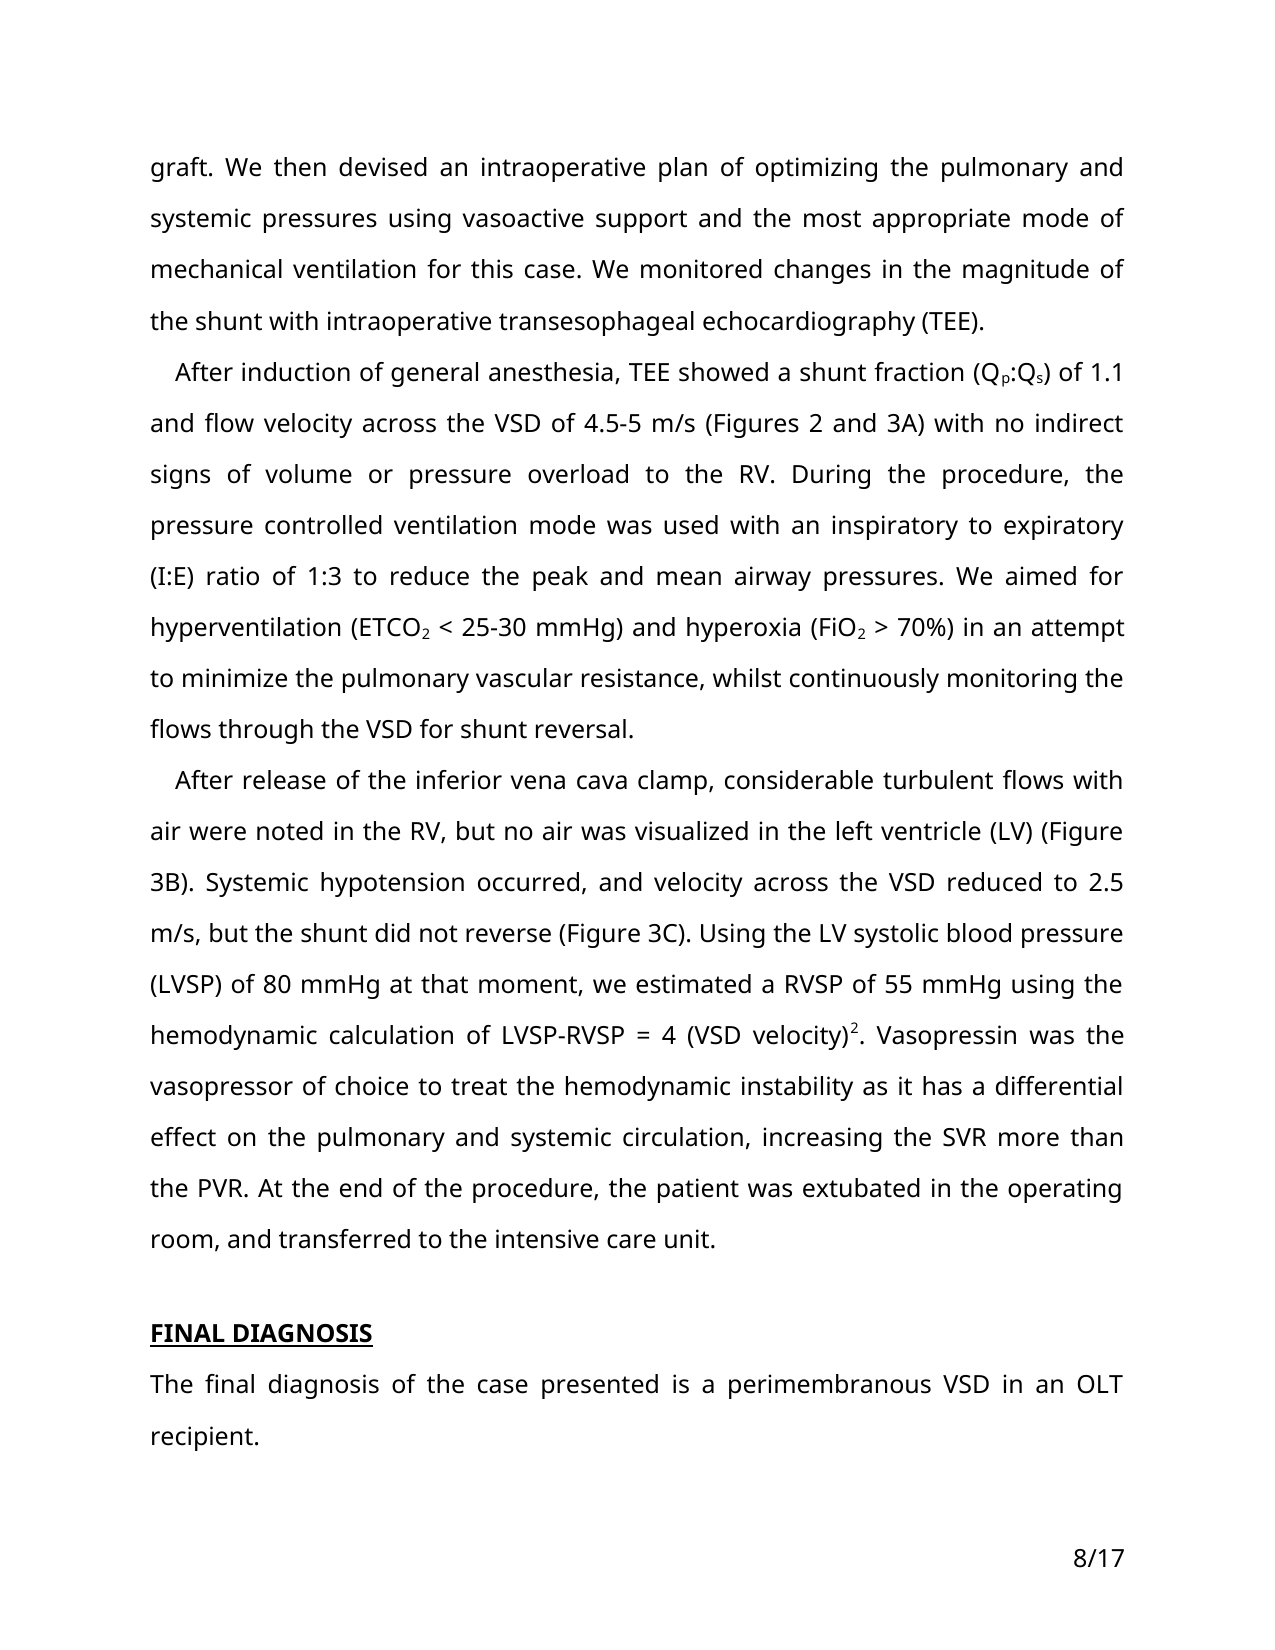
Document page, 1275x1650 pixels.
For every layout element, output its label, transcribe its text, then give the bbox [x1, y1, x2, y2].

text After induction of general anesthesia, TEE showed a shunt fraction (Qp:Qs) of 1.1 and flow velocity across the VSD of 4.5-5 m/s (Figures 2 and 3A) with no indirect signs of volume or pressure overload to the RV. During the procedure, the pressure controlled ventilation mode was used with an inspiratory to expiratory (I:E) ratio of 1:3 to reduce the peak and mean airway pressures. We aimed for hyperventilation (ETCO2 < 25-30 mmHg) and hyperoxia (FiO2 > 70%) in an attempt to minimize the pulmonary vascular resistance, whilst continuously monitoring the flows through the VSD for shunt reversal. [150, 354, 1125, 746]
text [150, 150, 1125, 337]
text After release of the inferior vena cava clamp, considerable turbulent flows with air were noted in the RV, but no air was visualized in the left ventricle (LV) (Figure 3B). Systemic hypotension occurred, and velocity across the VSD reduced to 2.5 m/s, but the shunt did not reverse (Figure 3C). Using the LV systolic blood pressure (LVSP) of 80 mmHg at that moment, we estimated a RVSP of 55 mmHg using the hemodynamic calculation of LVSP-RVSP = 4 (VSD velocity)2. Vasopressin was the vasopressor of choice to treat the hemodynamic instability as it has a differential effect on the pulmonary and systemic circulation, increasing the SVR more than the PVR. At the end of the procedure, the patient was extubated in the operating room, and transferred to the intensive care unit. [150, 762, 1125, 1256]
text FINAL DIAGNOSIS [150, 1316, 1125, 1350]
text The final diagnosis of the case presented is a perimembranous VSD in an OLT recipient. [150, 1367, 1125, 1452]
